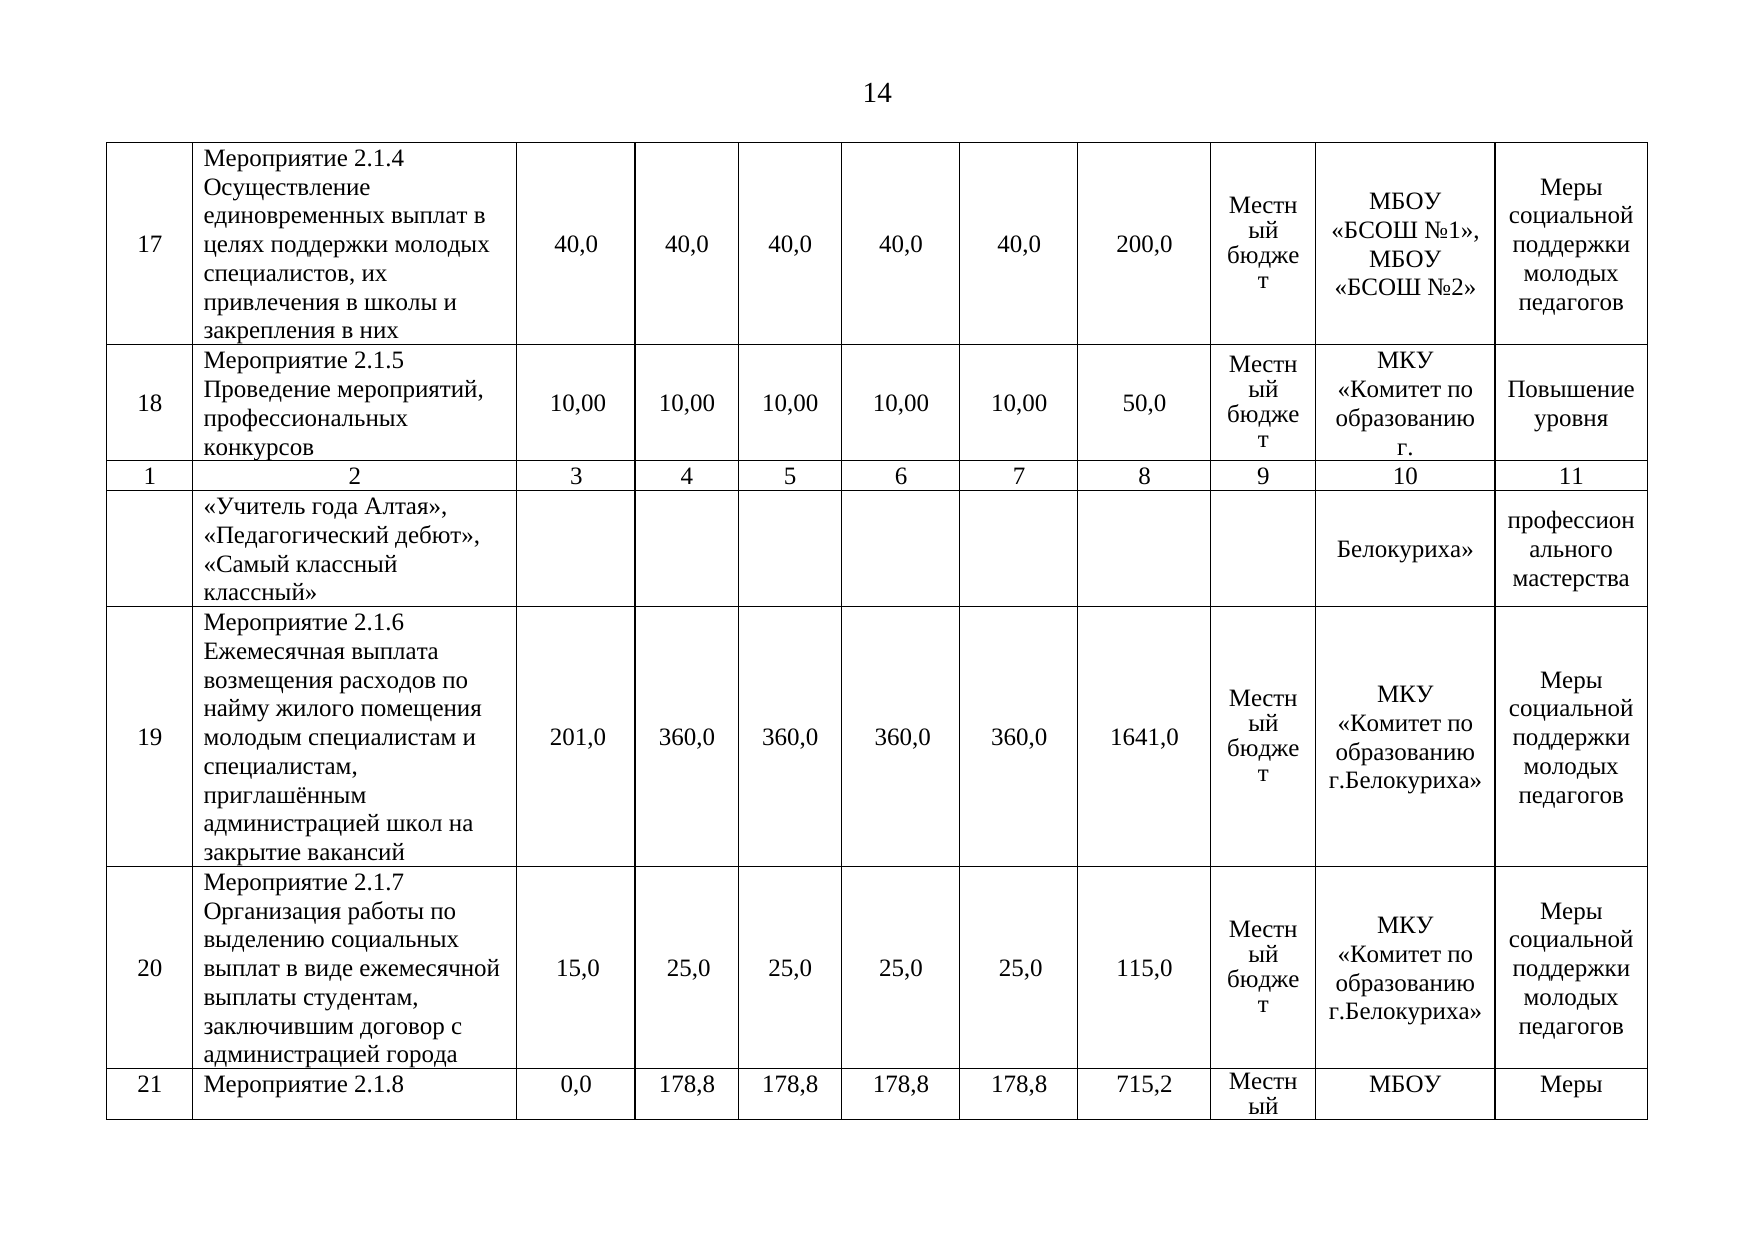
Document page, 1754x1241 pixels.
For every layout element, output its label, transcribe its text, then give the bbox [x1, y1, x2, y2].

table_cell 20 [107, 867, 192, 1068]
table_cell Мероприятие 2.1.4 Осуществление единовременных выплат в целях поддержки молодых специалистов, их привлечения в школы и закрепления в них [193, 143, 516, 344]
table_cell 7 [960, 461, 1077, 490]
table_cell 40,0 [842, 143, 959, 344]
table_cell Местный бюджет [1211, 345, 1315, 460]
table_cell 8 [1078, 461, 1210, 490]
table_cell 9 [1211, 461, 1315, 490]
table_cell Мероприятие 2.1.5 Проведение мероприятий, профессиональных конкурсов [193, 345, 516, 460]
table_cell 17 [107, 143, 192, 344]
table_cell [1211, 491, 1315, 606]
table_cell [1316, 1069, 1494, 1119]
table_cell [1316, 143, 1494, 344]
table_cell 200,0 [1078, 143, 1210, 344]
table_cell 40,0 [960, 143, 1077, 344]
table_cell Белокуриха» [1316, 491, 1494, 606]
table_cell Мероприятие 2.1.6 Ежемесячная выплата возмещения расходов по найму жилого помещения молодым специалистам и специалистам, приглашённым администрацией школ на закрытие вакансий [193, 607, 516, 866]
table_cell 0,0 [517, 1069, 634, 1119]
table_cell [842, 491, 959, 606]
table_cell Местный бюджет [1211, 1069, 1315, 1119]
table_cell 40,0 [517, 143, 634, 344]
table_cell 25,0 [636, 867, 738, 1068]
table_cell 4 [636, 461, 738, 490]
table_cell МКУ «Комитет по образованию г. [1316, 345, 1494, 460]
table_cell 360,0 [842, 607, 959, 866]
table_cell 40,0 [739, 143, 841, 344]
table_cell МКУ «Комитет по образованию г.Белокуриха» [1316, 607, 1494, 866]
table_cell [1496, 1069, 1647, 1119]
table_cell Меры социальной поддержки молодых педагогов [1496, 867, 1647, 1068]
table_cell 25,0 [842, 867, 959, 1068]
table_cell 21 [107, 1069, 192, 1119]
table_cell 715,2 [1078, 1069, 1210, 1119]
table_cell 3 [517, 461, 634, 490]
table_cell [739, 491, 841, 606]
table_cell [107, 491, 192, 606]
table_cell 201,0 [517, 607, 634, 866]
table_cell Местный бюджет [1211, 143, 1315, 344]
table_cell [636, 491, 738, 606]
table_cell Местный бюджет [1211, 607, 1315, 866]
table_cell [960, 491, 1077, 606]
table_cell 11 [1496, 461, 1647, 490]
table_cell 25,0 [739, 867, 841, 1068]
table_cell 360,0 [960, 607, 1077, 866]
table_cell 360,0 [739, 607, 841, 866]
table_cell 40,0 [636, 143, 738, 344]
table_cell 10,00 [517, 345, 634, 460]
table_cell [193, 1069, 516, 1119]
table_cell 178,8 [960, 1069, 1077, 1119]
table_cell 19 [107, 607, 192, 866]
table_cell 2 [193, 461, 516, 490]
table_cell Повышение уровня [1496, 345, 1647, 460]
table_cell 178,8 [739, 1069, 841, 1119]
table_cell 50,0 [1078, 345, 1210, 460]
table_cell 18 [107, 345, 192, 460]
table_cell 115,0 [1078, 867, 1210, 1068]
table_cell 178,8 [842, 1069, 959, 1119]
table_cell 15,0 [517, 867, 634, 1068]
table_cell Меры социальной поддержки молодых педагогов [1496, 607, 1647, 866]
table_cell 1641,0 [1078, 607, 1210, 866]
table_cell [517, 491, 634, 606]
table_cell «Учитель года Алтая», «Педагогический дебют», «Самый классный классный» [193, 491, 516, 606]
table_cell МКУ «Комитет по образованию г.Белокуриха» [1316, 867, 1494, 1068]
table_cell 178,8 [636, 1069, 738, 1119]
table_cell 10,00 [960, 345, 1077, 460]
table_cell Меры социальной поддержки молодых педагогов [1496, 143, 1647, 344]
table_cell 10,00 [842, 345, 959, 460]
table_cell 10 [1316, 461, 1494, 490]
table_cell Местный бюджет [1211, 867, 1315, 1068]
table_cell 6 [842, 461, 959, 490]
table_cell профессионального мастерства [1496, 491, 1647, 606]
table_cell 10,00 [739, 345, 841, 460]
table_cell [1078, 491, 1210, 606]
table_cell 360,0 [636, 607, 738, 866]
table_cell 25,0 [960, 867, 1077, 1068]
table_cell 10,00 [636, 345, 738, 460]
table_cell 1 [107, 461, 192, 490]
table_cell Мероприятие 2.1.7 Организация работы по выделению социальных выплат в виде ежемесячной выплаты студентам, заключившим договор с администрацией города [193, 867, 516, 1068]
table_cell 5 [739, 461, 841, 490]
